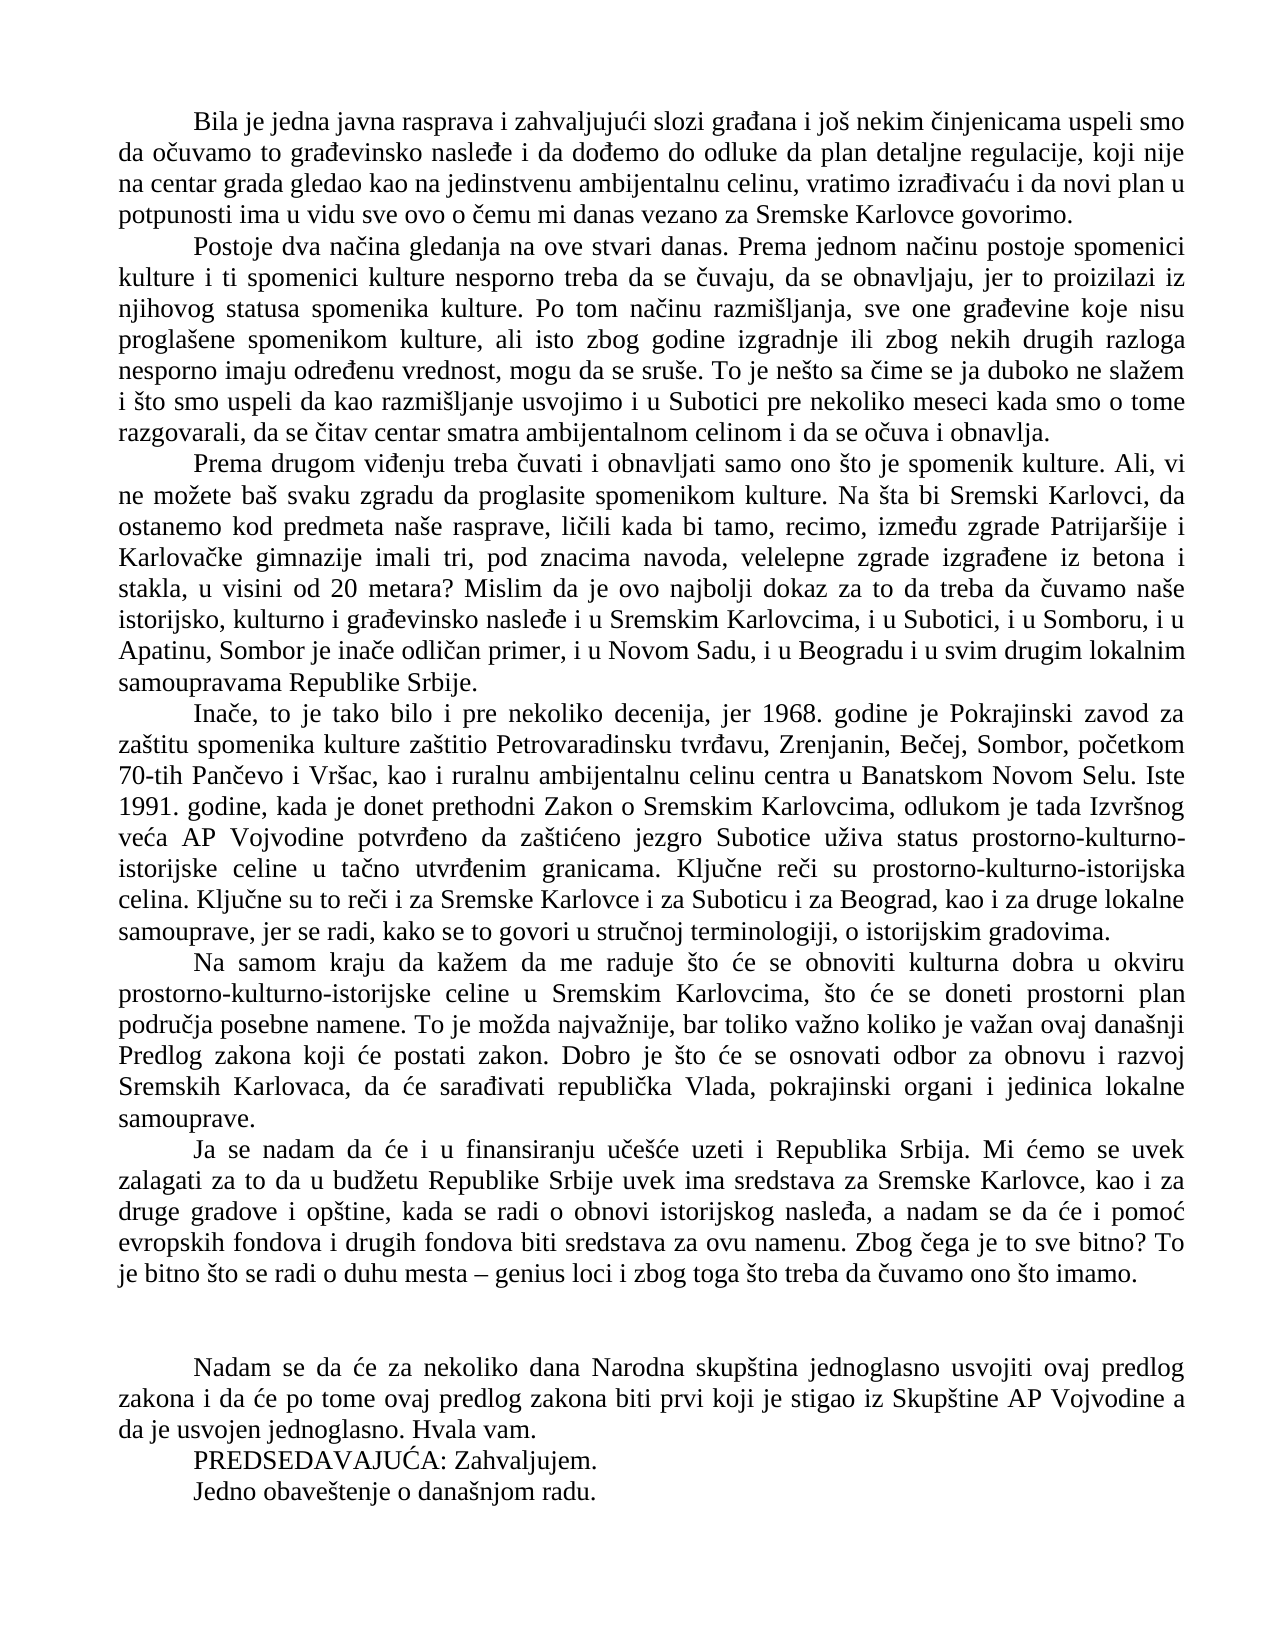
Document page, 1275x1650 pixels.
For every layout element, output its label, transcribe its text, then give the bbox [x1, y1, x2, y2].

text Nadam se da će za nekoliko dana Narodna skupština jednoglasno usvojiti ovaj predlog zakona i da će po tome ovaj predlog zakona biti prvi koji je stigao iz Skupštine AP Vojvodine a da je usvojen jednoglasno. Hvala vam. [118, 1351, 1186, 1444]
text Inače, to je tako bilo i pre nekoliko decenija, jer 1968. godine je Pokrajinski zavod za zaštitu spomenika kulture zaštitio Petrovaradinsku tvrđavu, Zrenjanin, Bečej, Sombor, početkom 70-tih Pančevo i Vršac, kao i ruralnu ambijentalnu celinu centra u Banatskom Novom Selu. Iste 1991. godine, kada je donet prethodni Zakon o Sremskim Karlovcima, odlukom je tada Izvršnog veća AP Vojvodine potvrđeno da zaštićeno jezgro Subotice uživa status prostorno-kulturno-istorijske celine u tačno utvrđenim granicama. Ključne reči su prostorno-kulturno-istorijska celina. Ključne su to reči i za Sremske Karlovce i za Suboticu i za Beograd, kao i za druge lokalne samouprave, jer se radi, kako se to govori u stručnoj terminologiji, o istorijskim gradovima. [118, 697, 1186, 946]
text Prema drugom viđenju treba čuvati i obnavljati samo ono što je spomenik kulture. Ali, vi ne možete baš svaku zgradu da proglasite spomenikom kulture. Na šta bi Sremski Karlovci, da ostanemo kod predmeta naše rasprave, ličili kada bi tamo, recimo, između zgrade Patrijaršije i Karlovačke gimnazije imali tri, pod znacima navoda, velelepne zgrade izgrađene iz betona i stakla, u visini od 20 metara? Mislim da je ovo najbolji dokaz za to da treba da čuvamo naše istorijsko, kulturno i građevinsko nasleđe i u Sremskim Karlovcima, i u Subotici, i u Somboru, i u Apatinu, Sombor je inače odličan primer, i u Novom Sadu, i u Beogradu i u svim drugim lokalnim samoupravama Republike Srbije. [118, 448, 1186, 697]
text PREDSEDAVAJUĆA: Zahvaljujem. [118, 1444, 1186, 1475]
text Bila je jedna javna rasprava i zahvaljujući slozi građana i još nekim činjenicama uspeli smo da očuvamo to građevinsko nasleđe i da dođemo do odluke da plan detaljne regulacije, koji nije na centar grada gledao kao na jedinstvenu ambijentalnu celinu, vratimo izrađivaću i da novi plan u potpunosti ima u vidu sve ovo o čemu mi danas vezano za Sremske Karlovce govorimo. [118, 105, 1186, 229]
text Ja se nadam da će i u finansiranju učešće uzeti i Republika Srbija. Mi ćemo se uvek zalagati za to da u budžetu Republike Srbije uvek ima sredstava za Sremske Karlovce, kao i za druge gradove i opštine, kada se radi o obnovi istorijskog nasleđa, a nadam se da će i pomoć evropskih fondova i drugih fondova biti sredstava za ovu namenu. Zbog čega je to sve bitno? To je bitno što se radi o duhu mesta – genius loci i zbog toga što treba da čuvamo ono što imamo. [118, 1133, 1186, 1288]
text Na samom kraju da kažem da me raduje što će se obnoviti kulturna dobra u okviru prostorno-kulturno-istorijske celine u Sremskim Karlovcima, što će se doneti prostorni plan područja posebne namene. To je možda najvažnije, bar toliko važno koliko je važan ovaj današnji Predlog zakona koji će postati zakon. Dobro je što će se osnovati odbor za obnovu i razvoj Sremskih Karlovaca, da će sarađivati republička Vlada, pokrajinski organi i jedinica lokalne samouprave. [118, 946, 1186, 1133]
text Jedno obaveštenje o današnjom radu. [118, 1475, 1186, 1507]
text Postoje dva načina gledanja na ove stvari danas. Prema jednom načinu postoje spomenici kulture i ti spomenici kulture nesporno treba da se čuvaju, da se obnavljaju, jer to proizilazi iz njihovog statusa spomenika kulture. Po tom načinu razmišljanja, sve one građevine koje nisu proglašene spomenikom kulture, ali isto zbog godine izgradnje ili zbog nekih drugih razloga nesporno imaju određenu vrednost, mogu da se sruše. To je nešto sa čime se ja duboko ne slažem i što smo uspeli da kao razmišljanje usvojimo i u Subotici pre nekoliko meseci kada smo o tome razgovarali, da se čitav centar smatra ambijentalnom celinom i da se očuva i obnavlja. [118, 229, 1186, 448]
